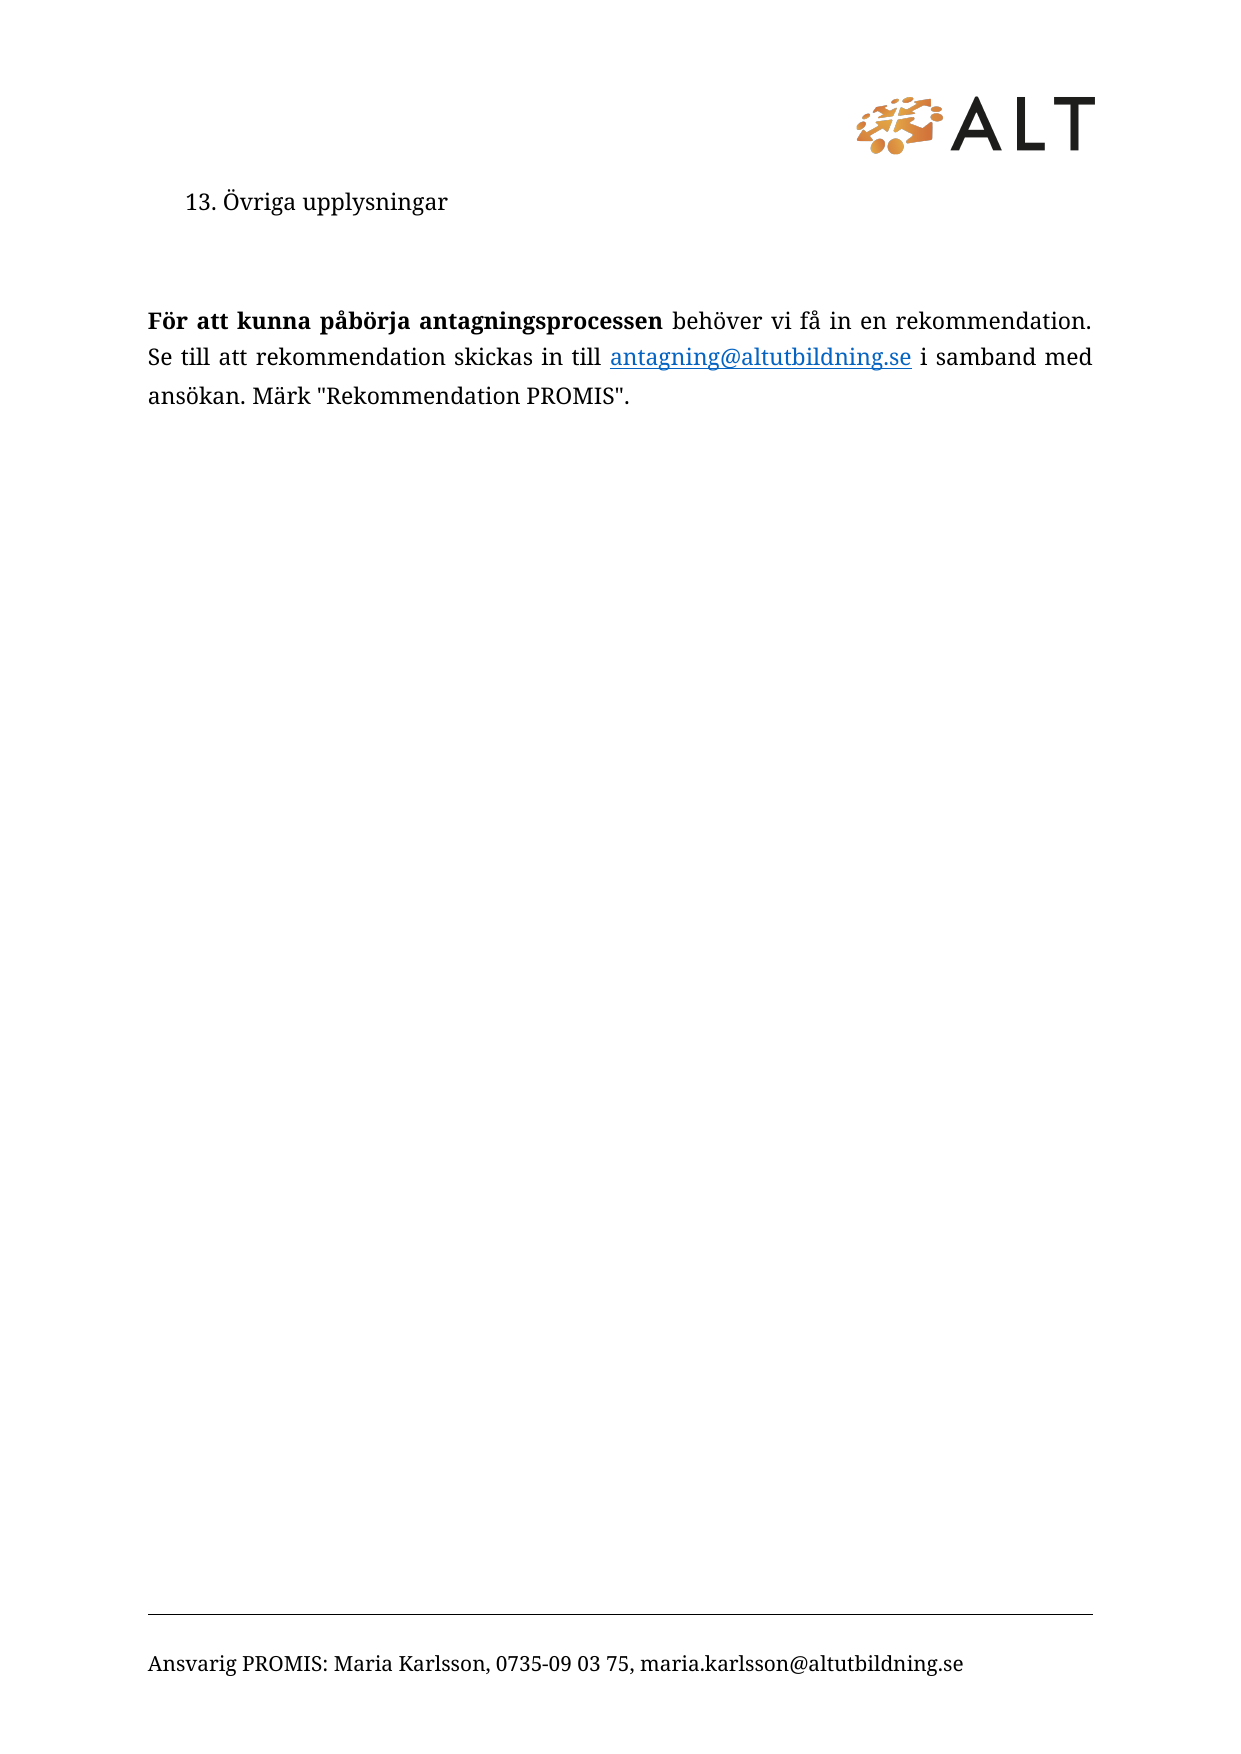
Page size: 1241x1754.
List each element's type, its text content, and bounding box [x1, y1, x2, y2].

list Övriga upplysningar [185, 186, 1093, 217]
text För att kunna påbörja antagningsprocessen behöver vi få in en rekommendation. Se till att rekommendation skickas in till antagning@altutbildning.se i samband med ansökan. Märk "Rekommendation PROMIS". [148, 372, 1093, 411]
picture [843, 66, 1111, 184]
